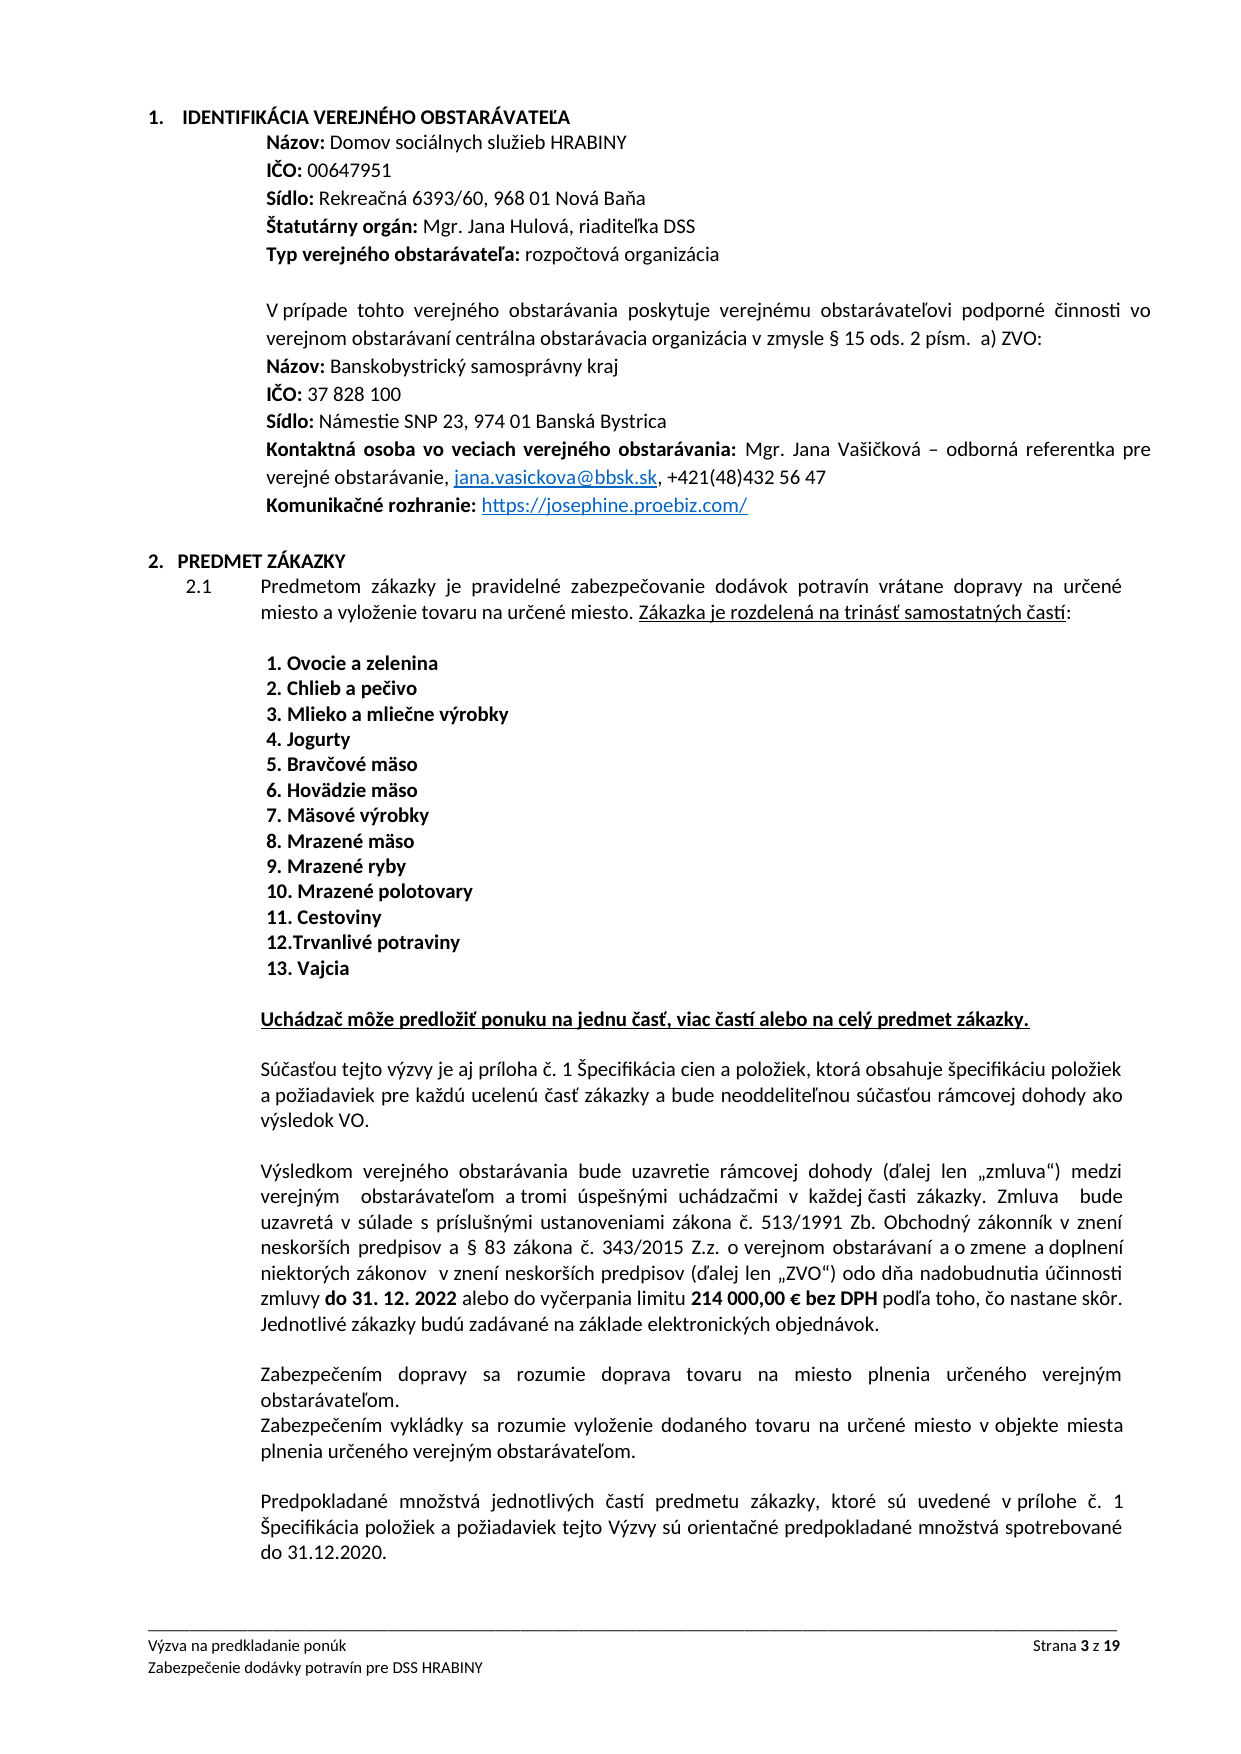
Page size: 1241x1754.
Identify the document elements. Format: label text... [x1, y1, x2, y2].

list 6. Hovädzie mäso [266, 777, 1152, 802]
list V prípade tohto verejného obstarávania poskytuje verejnému obstarávateľovi podporné činnosti vo verejnom obstarávaní centrálna obstarávacia organizácia v zmysle § 15 ods. 2 písm. a) ZVO: [266, 297, 1152, 350]
list Sídlo: Rekreačná 6393/60, 968 01 Nová Baňa [266, 185, 1152, 211]
list Názov: Domov sociálnych služieb HRABINY [266, 129, 1152, 155]
list 1. Ovocie a zelenina [266, 650, 1152, 675]
text Názov: Banskobystrický samosprávny kraj [177, 353, 1152, 378]
list Štatutárny orgán: Mgr. Jana Hulová, riaditeľka DSS [266, 213, 1152, 239]
list Zabezpečením dopravy sa rozumie doprava tovaru na miesto plnenia určeného verejným obstarávateľom. [260, 1362, 1123, 1412]
list 13. Vajcia [266, 955, 1152, 980]
list Uchádzač môže predložiť ponuku na jednu časť, viac častí alebo na celý predmet zákazky. [260, 1006, 1123, 1031]
list PREDMET ZÁKAZKY [148, 548, 1152, 574]
list Predpokladané množstvá jednotlivých častí predmetu zákazky, ktoré sú uvedené v prílohe č. 1 Špecifikácia položiek a požiadaviek tejto Výzvy sú orientačné predpokladané množstvá spotrebované do 31.12.2020. [260, 1489, 1123, 1565]
text IČO: 37 828 100 [177, 381, 1152, 406]
text Komunikačné rozhranie: https://josephine.proebiz.com/ [177, 492, 1152, 518]
list 10. Mrazené polotovary [266, 879, 1152, 904]
list IDENTIFIKÁCIA VEREJNÉHO OBSTARÁVATEĽA [148, 104, 1152, 129]
list 4. Jogurty [266, 726, 1152, 752]
list 8. Mrazené mäso [266, 828, 1152, 853]
list Zabezpečením vykládky sa rozumie vyloženie dodaného tovaru na určené miesto v objekte miesta plnenia určeného verejným obstarávateľom. [260, 1412, 1123, 1463]
list Typ verejného obstarávateľa: rozpočtová organizácia [266, 241, 1152, 267]
list 12.Trvanlivé potraviny [266, 929, 1152, 955]
list Súčasťou tejto výzvy je aj príloha č. 1 Špecifikácia cien a položiek, ktorá obsahuje špecifikáciu položiek a požiadaviek pre každú ucelenú časť zákazky a bude neoddeliteľnou súčasťou rámcovej dohody ako výsledok VO. [260, 1057, 1123, 1133]
list 3. Mlieko a mliečne výrobky [266, 701, 1152, 726]
list 2. Chlieb a pečivo [266, 675, 1152, 701]
list 5. Bravčové mäso [266, 752, 1152, 777]
list Predmetom zákazky je pravidelné zabezpečovanie dodávok potravín vrátane dopravy na určené miesto a vyloženie tovaru na určené miesto. Zákazka je rozdelená na trinásť samostatných častí: [185, 574, 1123, 624]
list 9. Mrazené ryby [266, 853, 1152, 879]
list 7. Mäsové výrobky [266, 802, 1152, 828]
list Výsledkom verejného obstarávania bude uzavretie rámcovej dohody (ďalej len „zmluva“) medzi verejným obstarávateľom a tromi úspešnými uchádzačmi v každej časti zákazky. Zmluva bude uzavretá v súlade s príslušnými ustanoveniami zákona č. 513/1991 Zb. Obchodný zákonník v znení neskorších predpisov a § 83 zákona č. 343/2015 Z.z. o verejnom obstarávaní a o zmene a doplnení niektorých zákonov v znení neskorších predpisov (ďalej len „ZVO“) odo dňa nadobudnutia účinnosti zmluvy do 31. 12. 2022 alebo do vyčerpania limitu 214 000,00 € bez DPH podľa toho, čo nastane skôr. Jednotlivé zákazky budú zadávané na základe elektronických objednávok. [260, 1158, 1123, 1336]
text Kontaktná osoba vo veciach verejného obstarávania: Mgr. Jana Vašičková – odborná referentka pre verejné obstarávanie, jana.vasickova@bbsk.sk, +421(48)432 56 47 [177, 437, 1152, 490]
text Sídlo: Námestie SNP 23, 974 01 Banská Bystrica [177, 409, 1152, 434]
list 11. Cestoviny [266, 904, 1152, 929]
list IČO: 00647951 [266, 157, 1152, 183]
